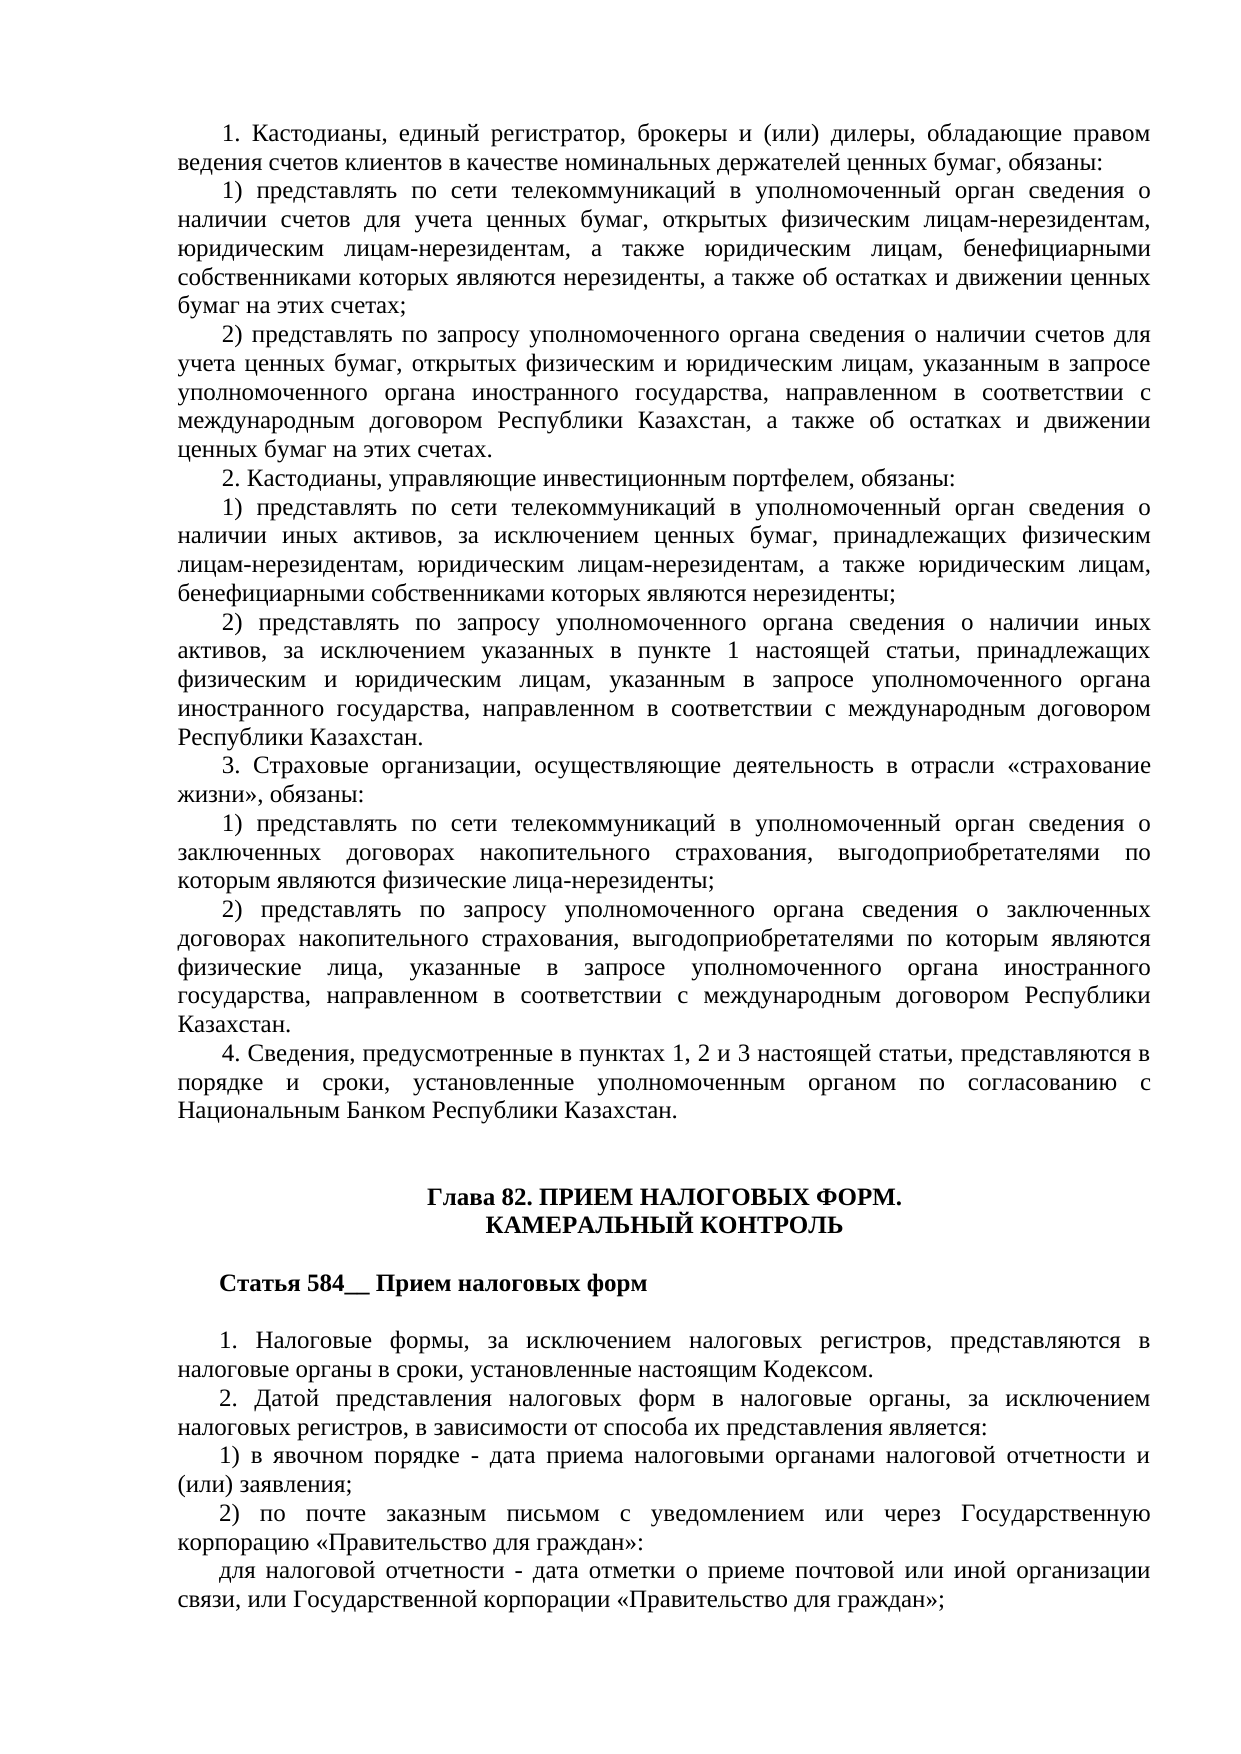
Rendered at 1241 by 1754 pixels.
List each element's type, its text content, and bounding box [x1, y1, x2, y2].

text 2) представлять по запросу уполномоченного органа сведения о наличии иных активов, за исключением указанных в пункте 1 настоящей статьи, принадлежащих физическим и юридическим лицам, указанным в запросе уполномоченного органа иностранного государства, направленном в соответствии с международным договором Республики Казахстан. [177, 607, 1152, 751]
text КАМЕРАЛЬНЫЙ КОНТРОЛЬ [177, 1211, 1152, 1239]
text 2) по почте заказным письмом с уведомлением или через Государственную корпорацию «Правительство для граждан»: [177, 1498, 1152, 1556]
text 3. Страховые организации, осуществляющие деятельность в отрасли «страхование жизни», обязаны: [177, 751, 1152, 808]
text 2) представлять по запросу уполномоченного органа сведения о наличии счетов для учета ценных бумаг, открытых физическим и юридическим лицам, указанным в запросе уполномоченного органа иностранного государства, направленном в соответствии с международным договором Республики Казахстан, а также об остатках и движении ценных бумаг на этих счетах. [177, 319, 1152, 463]
text 1) в явочном порядке - дата приема налоговыми органами налоговой отчетности и (или) заявления; [177, 1441, 1152, 1498]
text 2) представлять по запросу уполномоченного органа сведения о заключенных договорах накопительного страхования, выгодоприобретателями по которым являются физические лица, указанные в запросе уполномоченного органа иностранного государства, направленном в соответствии с международным договором Республики Казахстан. [177, 894, 1152, 1038]
text 1. Налоговые формы, за исключением налоговых регистров, представляются в налоговые органы в сроки, установленные настоящим Кодексом. [177, 1326, 1152, 1383]
text 1) представлять по сети телекоммуникаций в уполномоченный орган сведения о заключенных договорах накопительного страхования, выгодоприобретателями по которым являются физические лица-нерезиденты; [177, 808, 1152, 894]
text 2. Датой представления налоговых форм в налоговые органы, за исключением налоговых регистров, в зависимости от способа их представления является: [177, 1383, 1152, 1441]
text 4. Сведения, предусмотренные в пунктах 1, 2 и 3 настоящей статьи, представляются в порядке и сроки, установленные уполномоченным органом по согласованию с Национальным Банком Республики Казахстан. [177, 1038, 1152, 1124]
text 2. Кастодианы, управляющие инвестиционным портфелем, обязаны: [177, 463, 1152, 492]
text Статья 584__ Прием налоговых форм [219, 1268, 1152, 1297]
text Глава 82. ПРИЕМ НАЛОГОВЫХ ФОРМ. [177, 1182, 1152, 1211]
text 1) представлять по сети телекоммуникаций в уполномоченный орган сведения о наличии счетов для учета ценных бумаг, открытых физическим лицам-нерезидентам, юридическим лицам-нерезидентам, а также юридическим лицам, бенефициарными собственниками которых являются нерезиденты, а также об остатках и движении ценных бумаг на этих счетах; [177, 176, 1152, 319]
text 1. Кастодианы, единый регистратор, брокеры и (или) дилеры, обладающие правом ведения счетов клиентов в качестве номинальных держателей ценных бумаг, обязаны: [177, 118, 1152, 176]
text 1) представлять по сети телекоммуникаций в уполномоченный орган сведения о наличии иных активов, за исключением ценных бумаг, принадлежащих физическим лицам-нерезидентам, юридическим лицам-нерезидентам, а также юридическим лицам, бенефициарными собственниками которых являются нерезиденты; [177, 492, 1152, 607]
text для налоговой отчетности - дата отметки о приеме почтовой или иной организации связи, или Государственной корпорации «Правительство для граждан»; [177, 1556, 1152, 1613]
